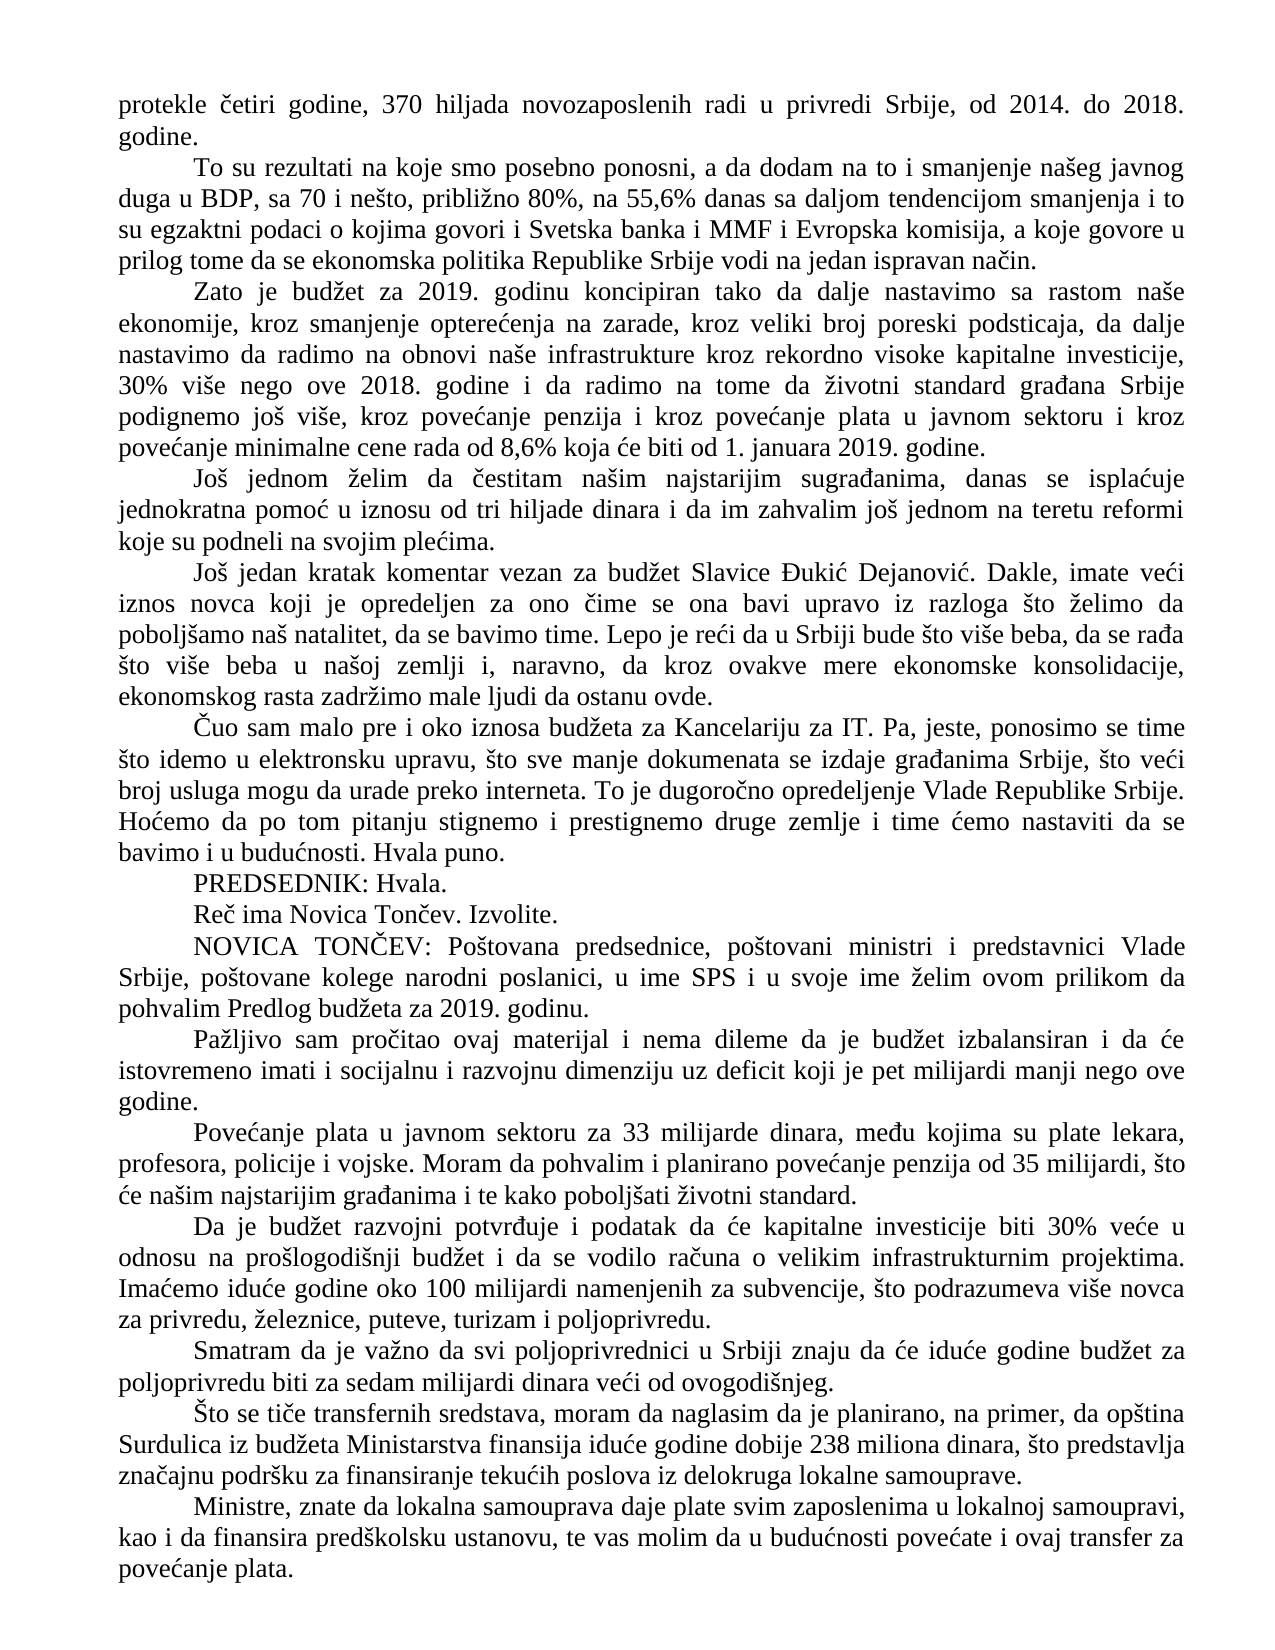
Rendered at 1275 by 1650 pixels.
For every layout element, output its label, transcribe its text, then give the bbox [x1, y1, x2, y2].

text Još jedan kratak komentar vezan za budžet Slavice Đukić Dejanović. Dakle, imate veći iznos novca koji je opredeljen za ono čime se ona bavi upravo iz razloga što želimo da poboljšamo naš natalitet, da se bavimo time. Lepo je reći da u Srbiji bude što više beba, da se rađa što više beba u našoj zemlji i, naravno, da kroz ovakve mere ekonomske konsolidacije, ekonomskog rasta zadržimo male ljudi da ostanu ovde. [118, 556, 1186, 712]
text Pažljivo sam pročitao ovaj materijal i nema dileme da je budžet izbalansiran i da će istovremeno imati i socijalnu i razvojnu dimenziju uz deficit koji je pet milijardi manji nego ove godine. [118, 1023, 1186, 1116]
text Povećanje plata u javnom sektoru za 33 milijarde dinara, među kojima su plate lekara, profesora, policije i vojske. Moram da pohvalim i planirano povećanje penzija od 35 milijardi, što će našim najstarijim građanima i te kako poboljšati životni standard. [118, 1116, 1186, 1210]
text To su rezultati na koje smo posebno ponosni, a da dodam na to i smanjenje našeg javnog duga u BDP, sa 70 i nešto, približno 80%, na 55,6% danas sa daljom tendencijom smanjenja i to su egzaktni podaci o kojima govori i Svetska banka i MMF i Evropska komisija, a koje govore u prilog tome da se ekonomska politika Republike Srbije vodi na jedan ispravan način. [118, 151, 1186, 276]
text Reč ima Novica Tončev. Izvolite. [118, 898, 1186, 929]
text Što se tiče transfernih sredstava, moram da naglasim da je planirano, na primer, da opština Surdulica iz budžeta Ministarstva finansija iduće godine dobije 238 miliona dinara, što predstavlja značajnu podršku za finansiranje tekućih poslova iz delokruga lokalne samouprave. [118, 1397, 1186, 1490]
text Zato je budžet za 2019. godinu koncipiran tako da dalje nastavimo sa rastom naše ekonomije, kroz smanjenje opterećenja na zarade, kroz veliki broj poreski podsticaja, da dalje nastavimo da radimo na obnovi naše infrastrukture kroz rekordno visoke kapitalne investicije, 30% više nego ove 2018. godine i da radimo na tome da životni standard građana Srbije podignemo još više, kroz povećanje penzija i kroz povećanje plata u javnom sektoru i kroz povećanje minimalne cene rada od 8,6% koja će biti od 1. januara 2019. godine. [118, 276, 1186, 462]
text Ministre, znate da lokalna samouprava daje plate svim zaposlenima u lokalnoj samoupravi, kao i da finansira predškolsku ustanovu, te vas molim da u budućnosti povećate i ovaj transfer za povećanje plata. [118, 1490, 1186, 1584]
text Čuo sam malo pre i oko iznosa budžeta za Kancelariju za IT. Pa, jeste, ponosimo se time što idemo u elektronsku upravu, što sve manje dokumenata se izdaje građanima Srbije, što veći broj usluga mogu da urade preko interneta. To je dugoročno opredeljenje Vlade Republike Srbije. Hoćemo da po tom pitanju stignemo i prestignemo druge zemlje i time ćemo nastaviti da se bavimo i u budućnosti. Hvala puno. [118, 712, 1186, 867]
text PREDSEDNIK: Hvala. [118, 867, 1186, 898]
text Da je budžet razvojni potvrđuje i podatak da će kapitalne investicije biti 30% veće u odnosu na prošlogodišnji budžet i da se vodilo računa o velikim infrastrukturnim projektima. Imaćemo iduće godine oko 100 milijardi namenjenih za subvencije, što podrazumeva više novca za privredu, železnice, puteve, turizam i poljoprivredu. [118, 1210, 1186, 1334]
text Još jednom želim da čestitam našim najstarijim sugrađanima, danas se isplaćuje jednokratna pomoć u iznosu od tri hiljade dinara i da im zahvalim još jednom na teretu reformi koje su podneli na svojim plećima. [118, 462, 1186, 556]
text Smatram da je važno da svi poljoprivrednici u Srbiji znaju da će iduće godine budžet za poljoprivredu biti za sedam milijardi dinara veći od ovogodišnjeg. [118, 1334, 1186, 1397]
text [118, 89, 1186, 151]
text NOVICA TONČEV: Poštovana predsednice, poštovani ministri i predstavnici Vlade Srbije, poštovane kolege narodni poslanici, u ime SPS i u svoje ime želim ovom prilikom da pohvalim Predlog budžeta za 2019. godinu. [118, 929, 1186, 1023]
